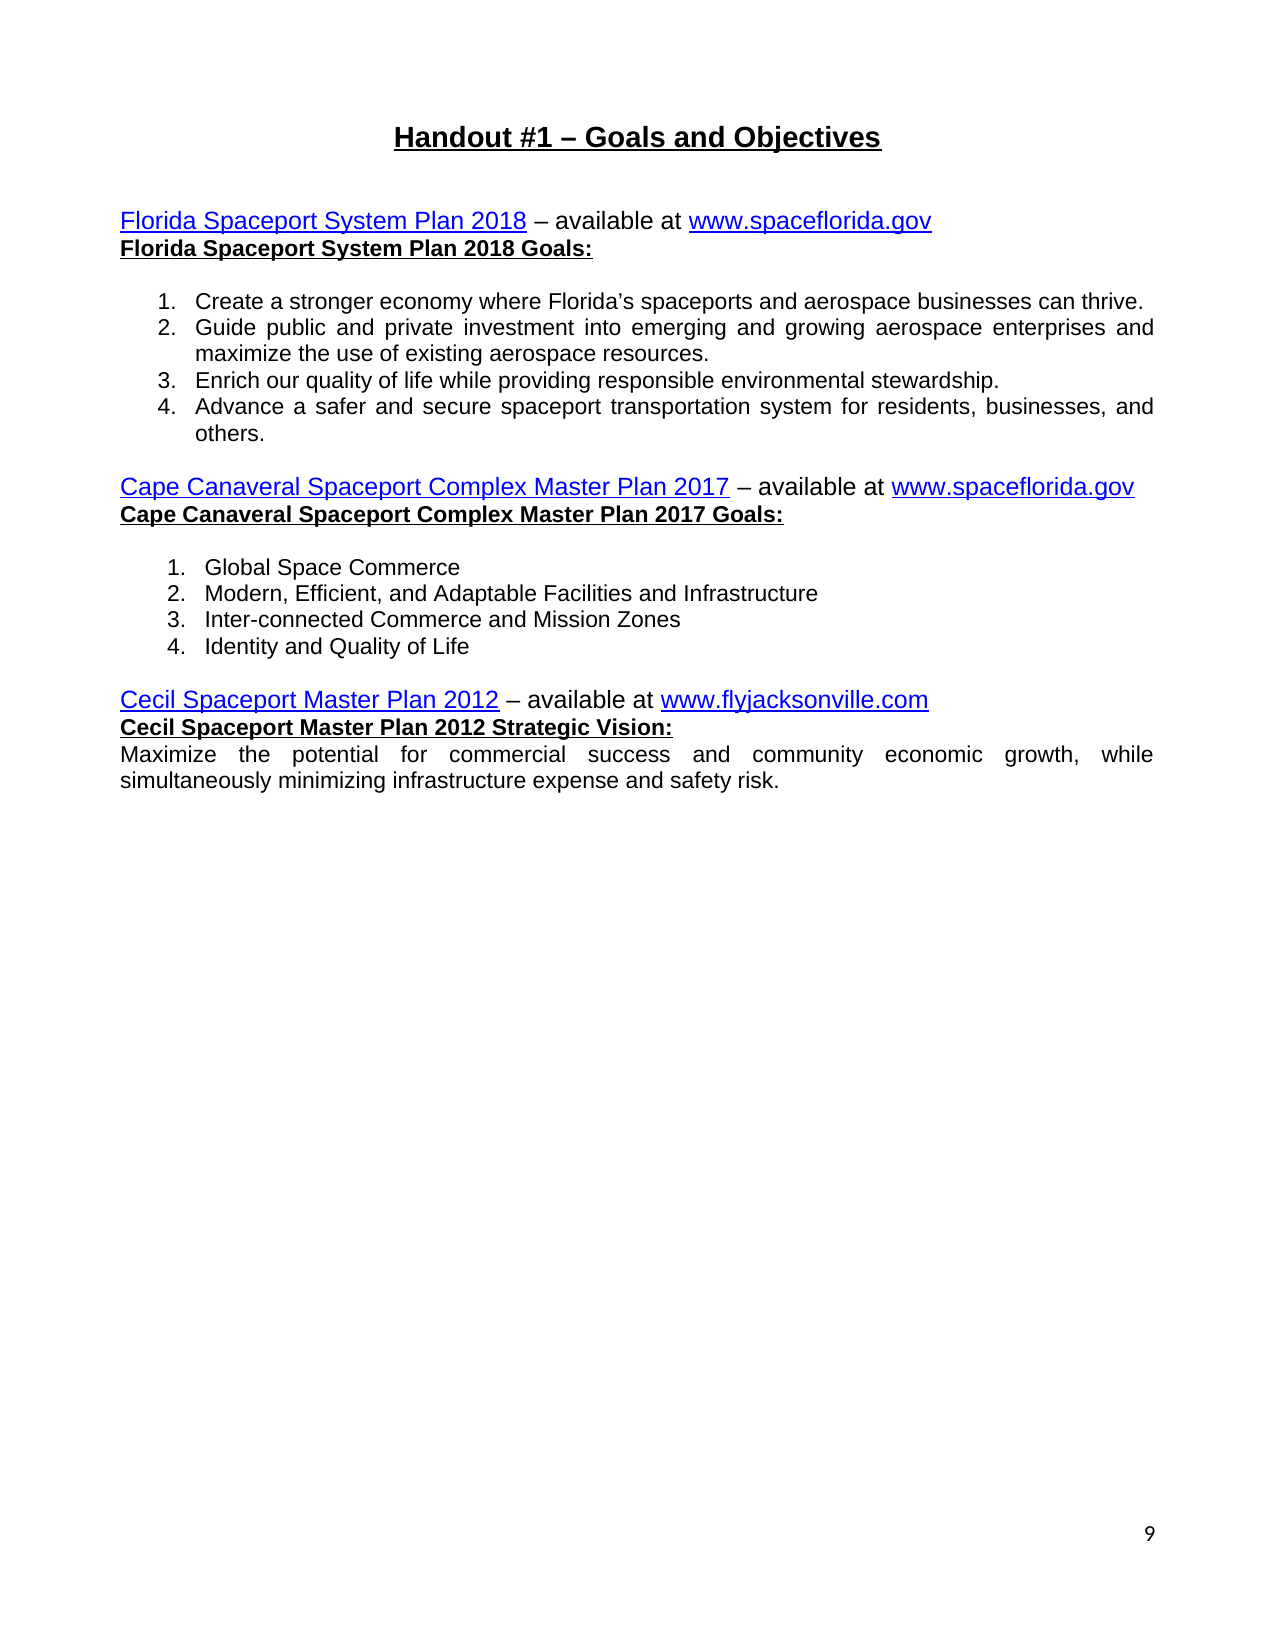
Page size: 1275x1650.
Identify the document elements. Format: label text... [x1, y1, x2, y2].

text Florida Spaceport System Plan 2018 Goals: [120, 235, 1155, 261]
text Handout #1 – Goals and Objectives [120, 120, 1155, 153]
list Identity and Quality of Life [167, 633, 1155, 659]
text Cecil Spaceport Master Plan 2012 Strategic Vision: [120, 714, 1155, 741]
list Create a stronger economy where Florida’s spaceports and aerospace businesses can thrive. [157, 288, 1155, 314]
list Enrich our quality of life while providing responsible environmental stewardship. [157, 367, 1155, 393]
text Cape Canaveral Spaceport Complex Master Plan 2017 – available at www.spaceflorida.gov [120, 472, 1155, 501]
list Guide public and private investment into emerging and growing aerospace enterprises and maximize the use of existing aerospace resources. [157, 314, 1155, 367]
text Cecil Spaceport Master Plan 2012 – available at www.flyjacksonville.com [120, 685, 1155, 714]
list Global Space Commerce [167, 554, 1155, 580]
text Maximize the potential for commercial success and community economic growth, while simultaneously minimizing infrastructure expense and safety risk. [120, 741, 1155, 793]
list Advance a safer and secure spaceport transportation system for residents, businesses, and others. [157, 393, 1155, 446]
list Modern, Efficient, and Adaptable Facilities and Infrastructure [167, 580, 1155, 606]
text Cape Canaveral Spaceport Complex Master Plan 2017 Goals: [120, 501, 1155, 527]
list Inter-connected Commerce and Mission Zones [167, 606, 1155, 633]
text Florida Spaceport System Plan 2018 – available at www.spaceflorida.gov [120, 206, 1155, 235]
